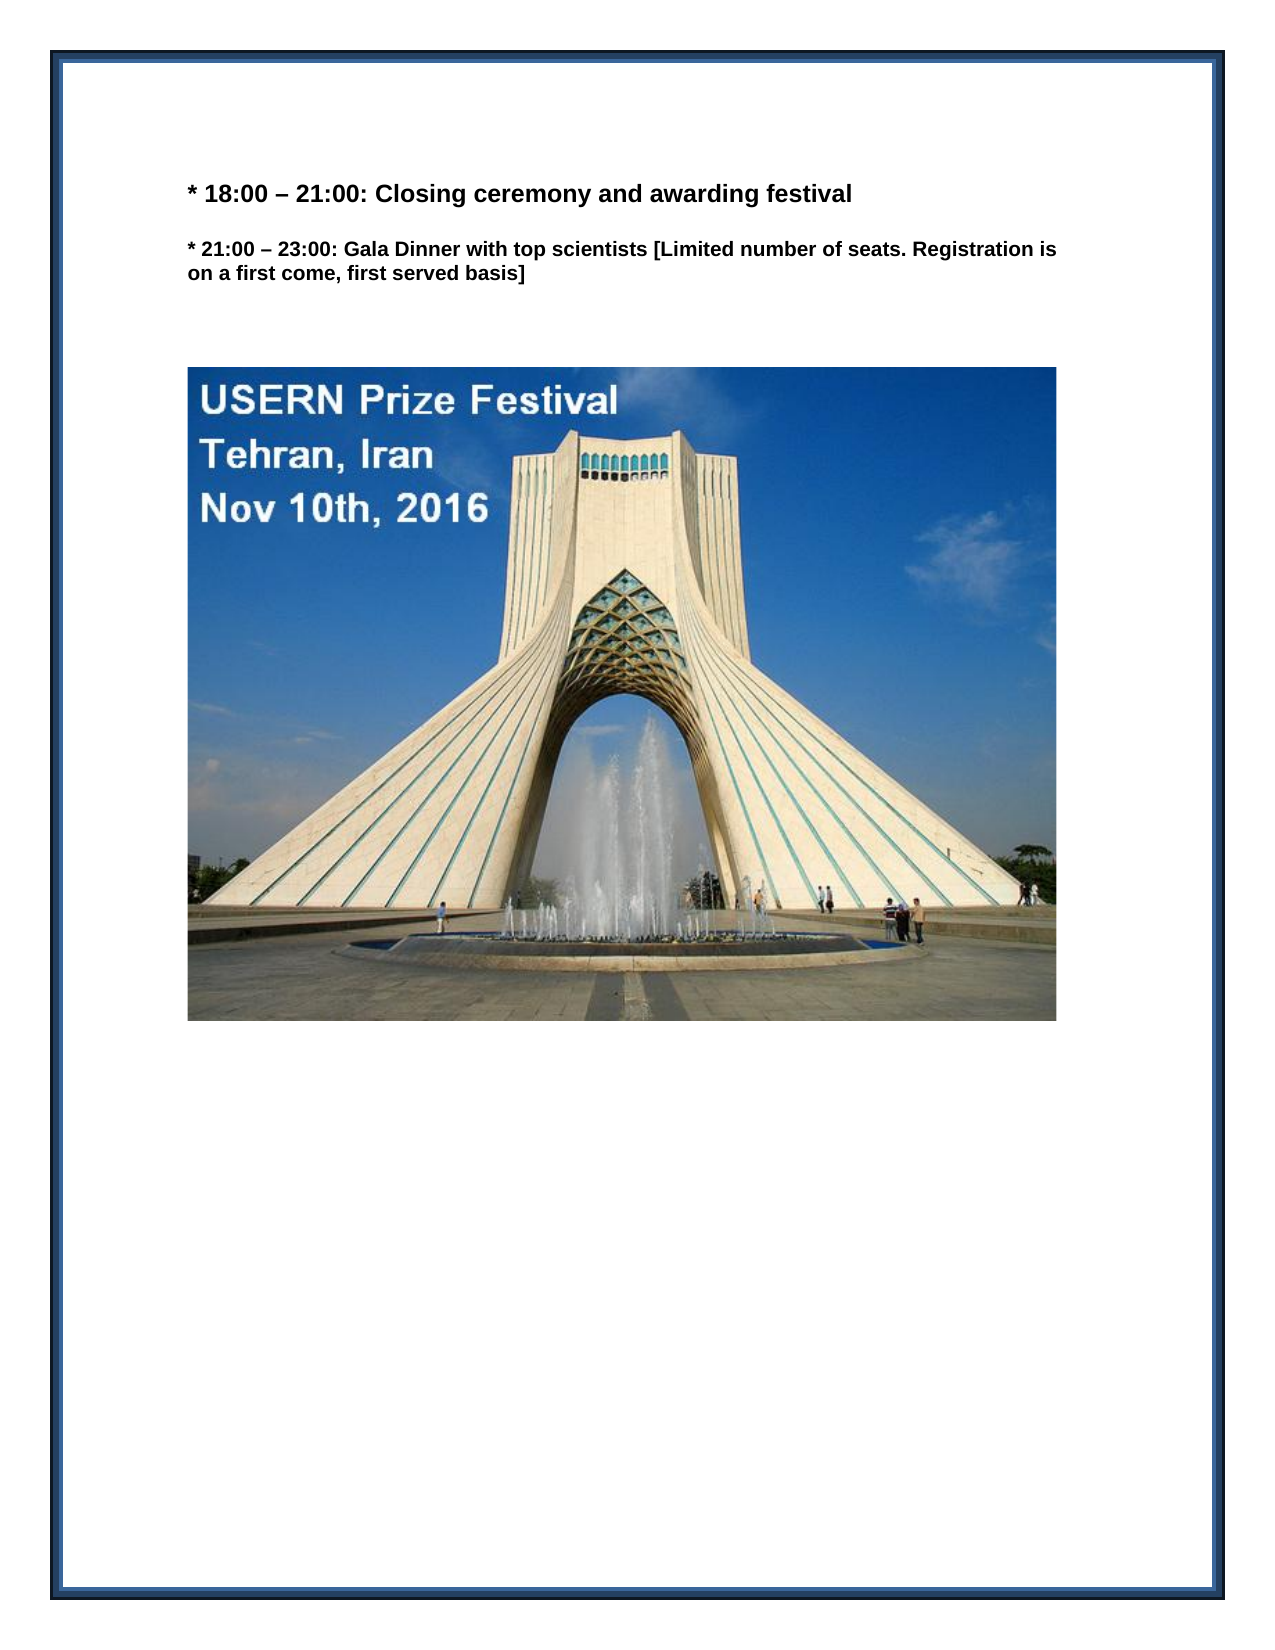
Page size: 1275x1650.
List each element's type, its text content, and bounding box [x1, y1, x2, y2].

picture [187, 367, 1057, 1021]
text * 18:00 – 21:00: Closing ceremony and awarding festival [187, 179, 1087, 208]
text * 21:00 – 23:00: Gala Dinner with top scientists [Limited number of seats. Registration is on a first come, first served basis] [187, 237, 1087, 285]
